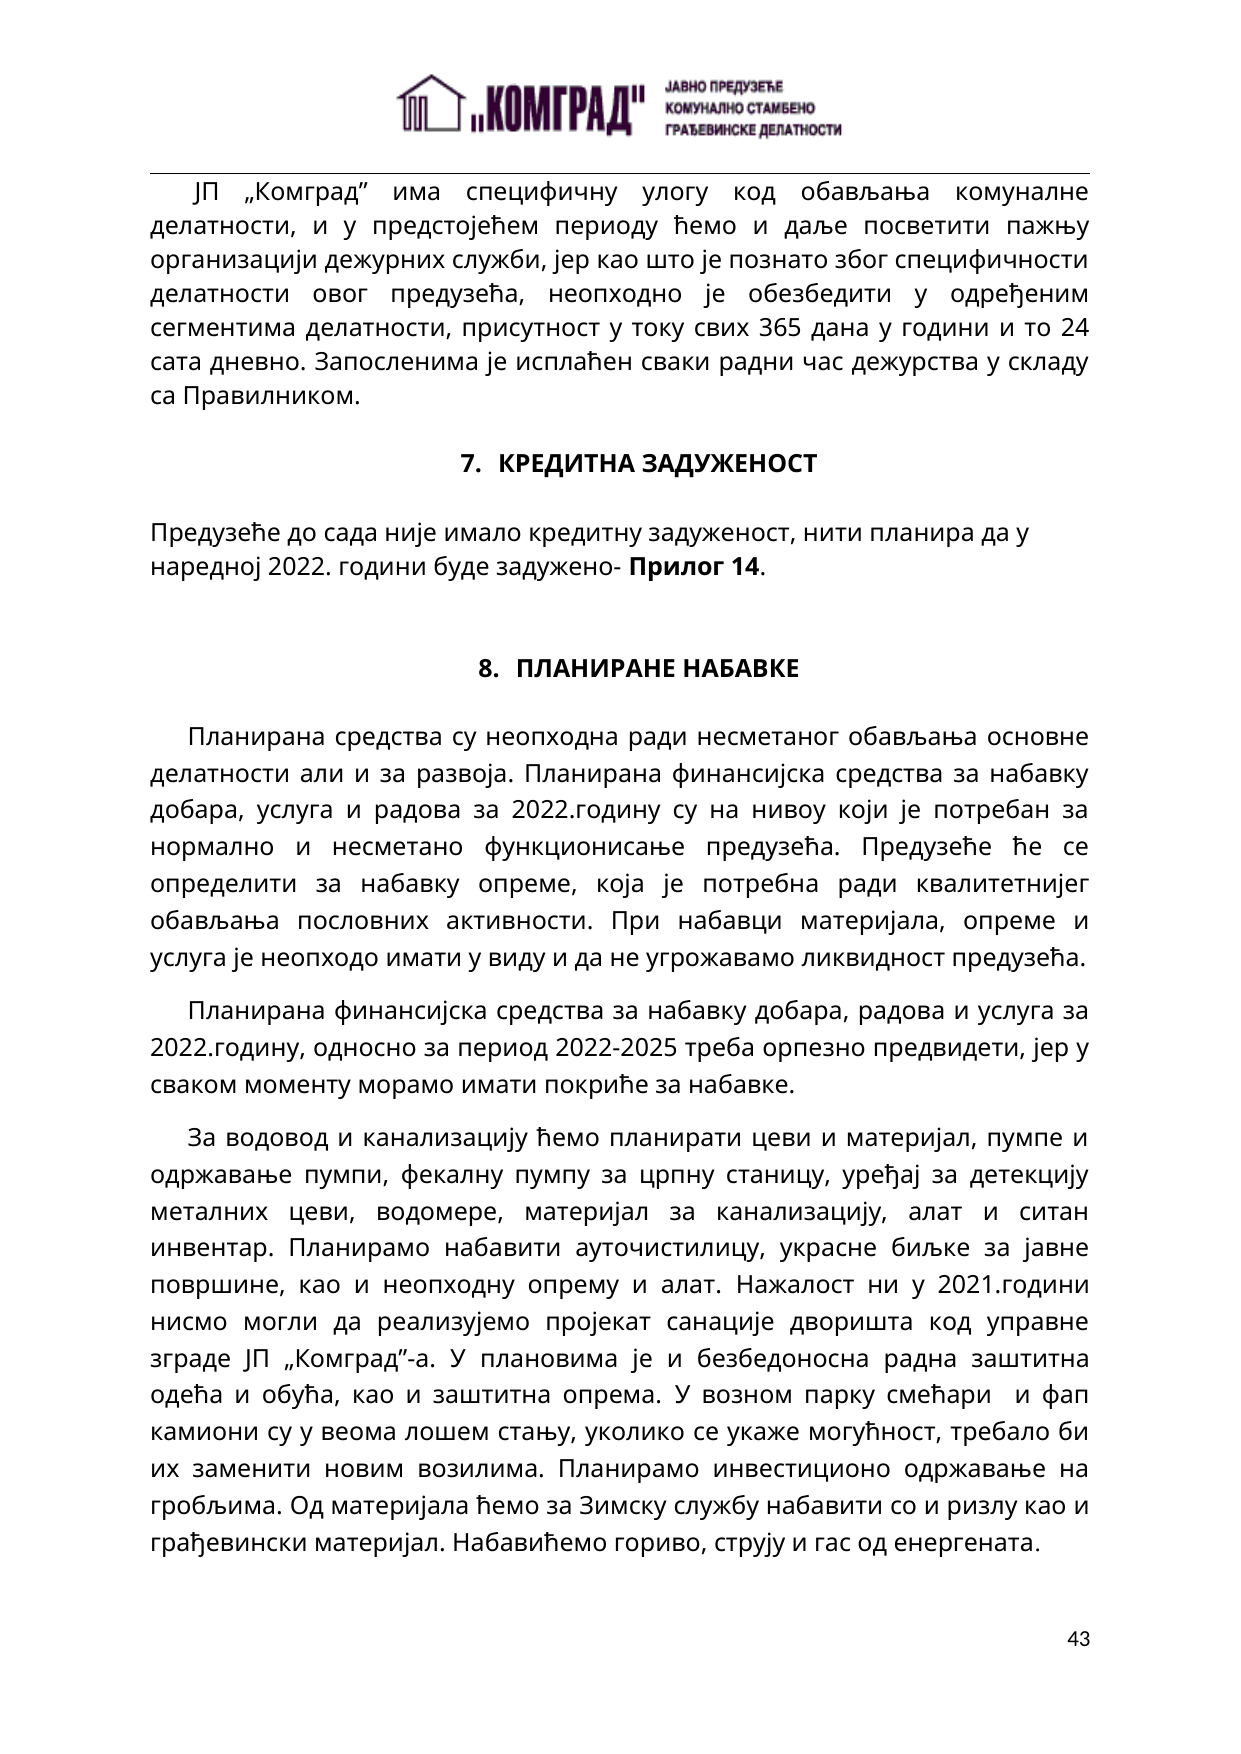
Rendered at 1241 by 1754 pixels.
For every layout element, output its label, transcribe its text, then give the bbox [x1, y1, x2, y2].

text ЈП „Комград” има специфичну улогу код обављања комуналне делатности, и у предстојећем периоду ћемо и даље посветити пажњу организацији дежурних служби, јер као што је познато због специфичности делатности овог предузећа, неопходно је обезбедити у одређеним сегментима делатности, присутност у току свих 365 дана у години и то 24 сата дневно. Запосленима је исплаћен сваки радни час дежурства у складу са Правилником. [150, 174, 1090, 412]
text Планирана средства су неопходна ради несметаног обављања основне делатности али и за развоја. Планирана финансијска средства за набавку добара, услуга и радова за 2022.годину су на нивоу који је потребан за нормално и несметано функционисање предузећа. Предузеће ће се определити за набавку опреме, која је потребна ради квалитетнијег обављања пословних активности. При набавци материјала, опреме и услуга је неопходо имати у виду и да не угрожавамо ликвидност предузећа. [150, 719, 1090, 973]
text Предузеће до сада није имало кредитну задуженост, нити планира да у наредној 2022. години буде задужено- Прилог 14. [150, 514, 1090, 582]
list КРЕДИТНА ЗАДУЖЕНОСТ [187, 446, 1090, 480]
text Планирана финансијска средства за набавку добара, радова и услуга за 2022.годину, односно за период 2022-2025 треба орпезно предвидети, јер у сваком моменту морамо имати покриће за набавке. [150, 993, 1090, 1100]
text За водовод и канализацију ћемо планирати цеви и материјал, пумпе и одржавање пумпи, фекалну пумпу за црпну станицу, уређај за детекцију металних цеви, водомере, материјал за канализацију, алат и ситан инвентар. Планирамо набавити ауточистилицу, украсне биљке за јавне површине, као и неопходну опрему и алат. Нажалост ни у 2021.години нисмо могли да реализујемо пројекат санације дворишта код управне зграде ЈП „Комград”-а. У плановима је и безбедоносна радна заштитна одећа и обућа, као и заштитна опрема. У возном парку смећари и фап камиони су у веома лошем стању, уколико се укаже могућност, требало би их заменити новим возилима. Планирамо инвестиционо одржавање на гробљима. Од материјала ћемо за Зимску службу набавити со и ризлу као и грађевински материјал. Набавићемо гориво, струју и гас од енергената. [150, 1120, 1090, 1558]
list ПЛАНИРАНЕ НАБАВКЕ [187, 651, 1090, 684]
